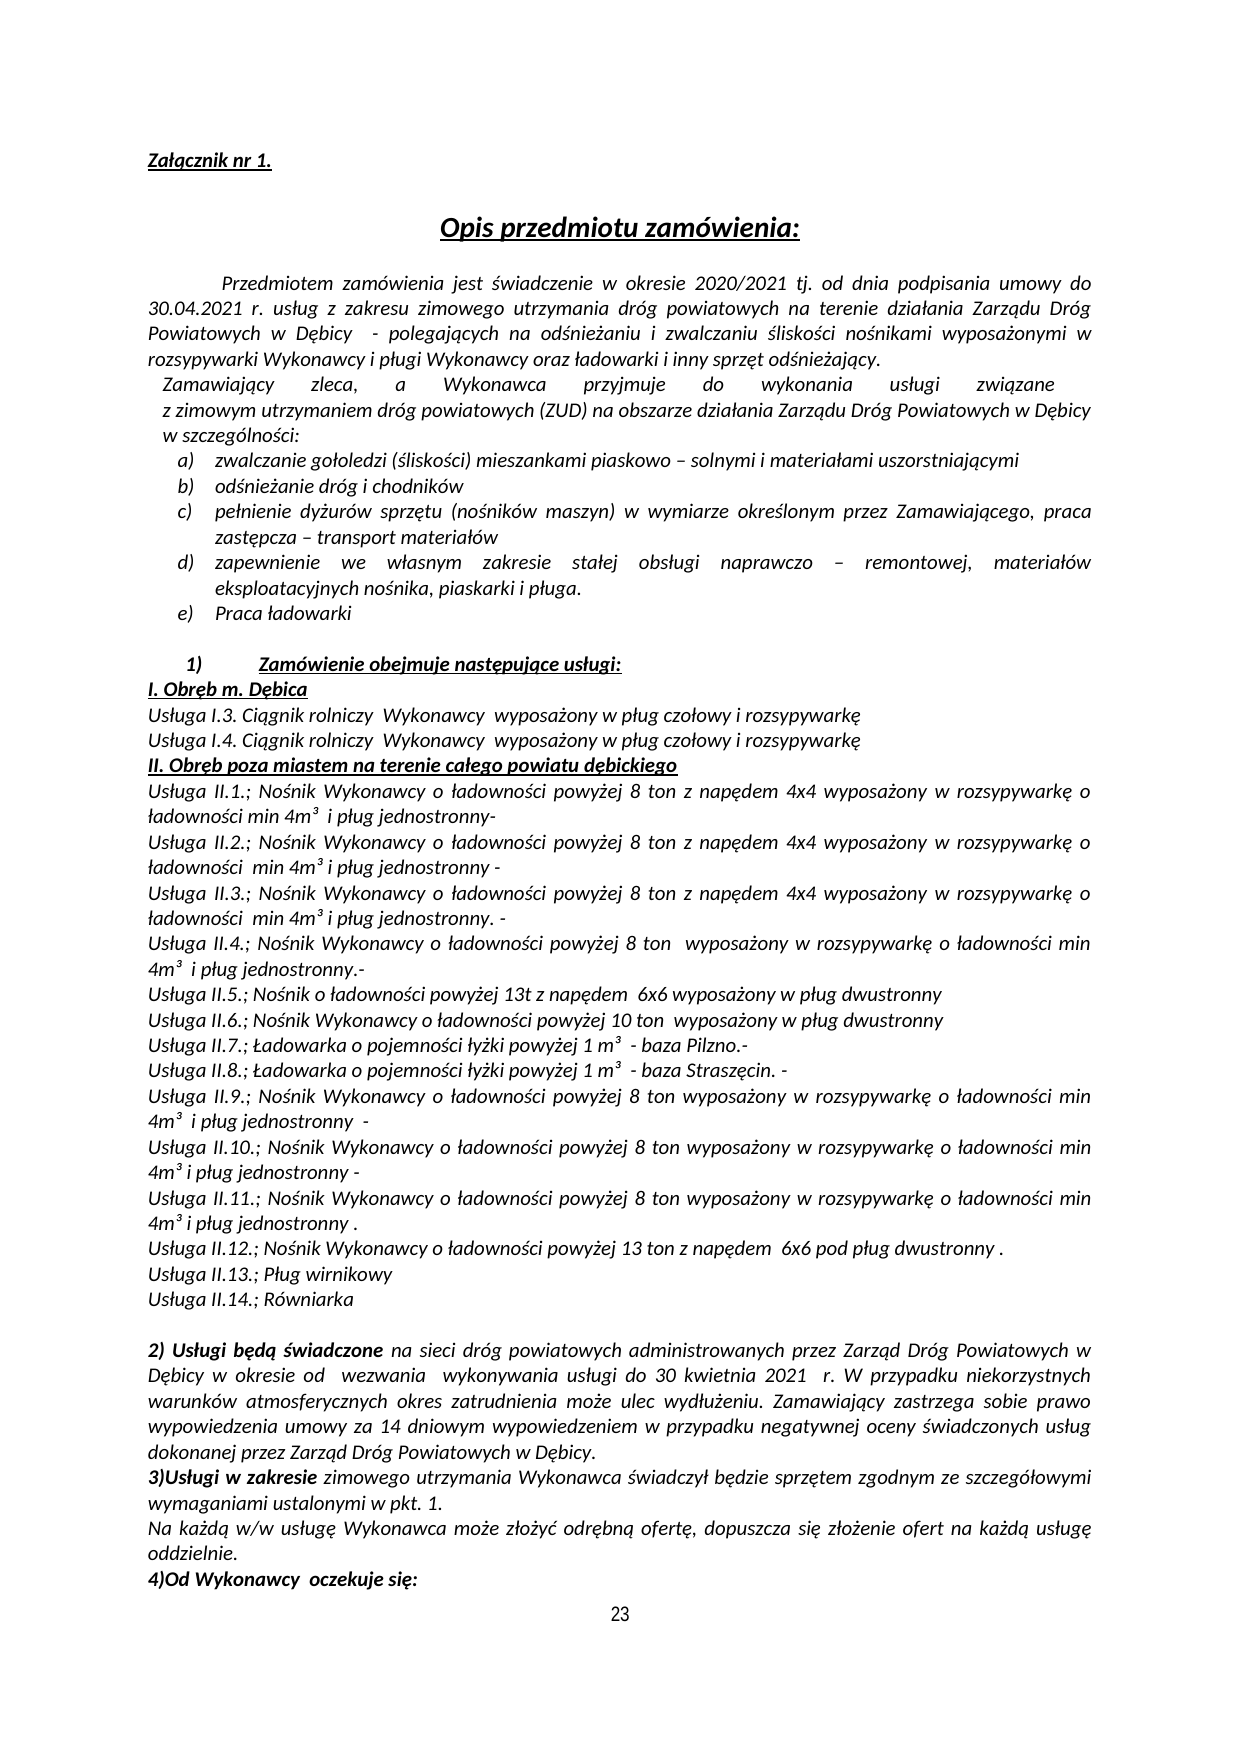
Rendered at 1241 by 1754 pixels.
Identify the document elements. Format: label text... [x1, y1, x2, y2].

text Usługa II.10.; Nośnik Wykonawcy o ładowności powyżej 8 ton wyposażony w rozsypywarkę o ładowności min 4m³ i pług jednostronny - [148, 1134, 1093, 1185]
text Usługa I.4. Ciągnik rolniczy Wykonawcy wyposażony w pług czołowy i rozsypywarkę [148, 727, 1093, 753]
text Zamawiający zleca, a Wykonawca przyjmuje do wykonania usługi związane z zimowym utrzymaniem dróg powiatowych (ZUD) na obszarze działania Zarządu Dróg Powiatowych w Dębicy w szczególności: [162, 371, 1093, 448]
text Usługa II.11.; Nośnik Wykonawcy o ładowności powyżej 8 ton wyposażony w rozsypywarkę o ładowności min 4m³ i pług jednostronny . [148, 1185, 1093, 1236]
text Usługa II.13.; Pług wirnikowy [148, 1261, 1093, 1286]
text Usługa II.5.; Nośnik o ładowności powyżej 13t z napędem 6x6 wyposażony w pług dwustronny [148, 981, 1093, 1007]
text Usługa II.12.; Nośnik Wykonawcy o ładowności powyżej 13 ton z napędem 6x6 pod pług dwustronny . [148, 1236, 1093, 1261]
text Usługa II.6.; Nośnik Wykonawcy o ładowności powyżej 10 ton wyposażony w pług dwustronny [148, 1007, 1093, 1032]
text Usługa I.3. Ciągnik rolniczy Wykonawcy wyposażony w pług czołowy i rozsypywarkę [148, 702, 1093, 727]
text Usługa II.3.; Nośnik Wykonawcy o ładowności powyżej 8 ton z napędem 4x4 wyposażony w rozsypywarkę o ładowności min 4m³ i pług jednostronny. - [148, 880, 1093, 931]
text Usługa II.4.; Nośnik Wykonawcy o ładowności powyżej 8 ton wyposażony w rozsypywarkę o ładowności min 4m³ i pług jednostronny.- [148, 931, 1093, 981]
text Usługa II.9.; Nośnik Wykonawcy o ładowności powyżej 8 ton wyposażony w rozsypywarkę o ładowności min 4m³ i pług jednostronny - [148, 1083, 1093, 1134]
text Załącznik nr 1. [148, 148, 1093, 173]
text Usługa II.14.; Równiarka [148, 1286, 1093, 1312]
text 3)Usługi w zakresie zimowego utrzymania Wykonawca świadczył będzie sprzętem zgodnym ze szczegółowymi wymaganiami ustalonymi w pkt. 1. [148, 1464, 1093, 1515]
list Praca ładowarki [177, 600, 1093, 626]
text Usługa II.8.; Ładowarka o pojemności łyżki powyżej 1 m³ - baza Straszęcin. - [148, 1058, 1093, 1083]
list zapewnienie we własnym zakresie stałej obsługi naprawczo – remontowej, materiałów eksploatacyjnych nośnika, piaskarki i pługa. [177, 549, 1093, 600]
text Usługa II.2.; Nośnik Wykonawcy o ładowności powyżej 8 ton z napędem 4x4 wyposażony w rozsypywarkę o ładowności min 4m³ i pług jednostronny - [148, 829, 1093, 880]
list pełnienie dyżurów sprzętu (nośników maszyn) w wymiarze określonym przez Zamawiającego, praca zastępcza – transport materiałów [177, 498, 1093, 549]
text Usługa II.7.; Ładowarka o pojemności łyżki powyżej 1 m³ - baza Pilzno.- [148, 1032, 1093, 1058]
text Na każdą w/w usługę Wykonawca może złożyć odrębną ofertę, dopuszcza się złożenie ofert na każdą usługę oddzielnie. [148, 1515, 1093, 1566]
text 4)Od Wykonawcy oczekuje się: [148, 1566, 1093, 1591]
list zwalczanie gołoledzi (śliskości) mieszankami piaskowo – solnymi i materiałami uszorstniającymi [177, 448, 1093, 473]
text II. Obręb poza miastem na terenie całego powiatu dębickiego [148, 753, 1093, 778]
list Zamówienie obejmuje następujące usługi: [185, 651, 1093, 676]
text 2) Usługi będą świadczone na sieci dróg powiatowych administrowanych przez Zarząd Dróg Powiatowych w Dębicy w okresie od wezwania wykonywania usługi do 30 kwietnia 2021 r. W przypadku niekorzystnych warunków atmosferycznych okres zatrudnienia może ulec wydłużeniu. Zamawiający zastrzega sobie prawo wypowiedzenia umowy za 14 dniowym wypowiedzeniem w przypadku negatywnej oceny świadczonych usług dokonanej przez Zarząd Dróg Powiatowych w Dębicy. [148, 1337, 1093, 1464]
list odśnieżanie dróg i chodników [177, 473, 1093, 498]
text Przedmiotem zamówienia jest świadczenie w okresie 2020/2021 tj. od dnia podpisania umowy do 30.04.2021 r. usług z zakresu zimowego utrzymania dróg powiatowych na terenie działania Zarządu Dróg Powiatowych w Dębicy - polegających na odśnieżaniu i zwalczaniu śliskości nośnikami wyposażonymi w rozsypywarki Wykonawcy i pługi Wykonawcy oraz ładowarki i inny sprzęt odśnieżający. [148, 270, 1093, 371]
text I. Obręb m. Dębica [148, 676, 1093, 702]
text Usługa II.1.; Nośnik Wykonawcy o ładowności powyżej 8 ton z napędem 4x4 wyposażony w rozsypywarkę o ładowności min 4m³ i pług jednostronny- [148, 778, 1093, 829]
text Opis przedmiotu zamówienia: [148, 209, 1093, 244]
